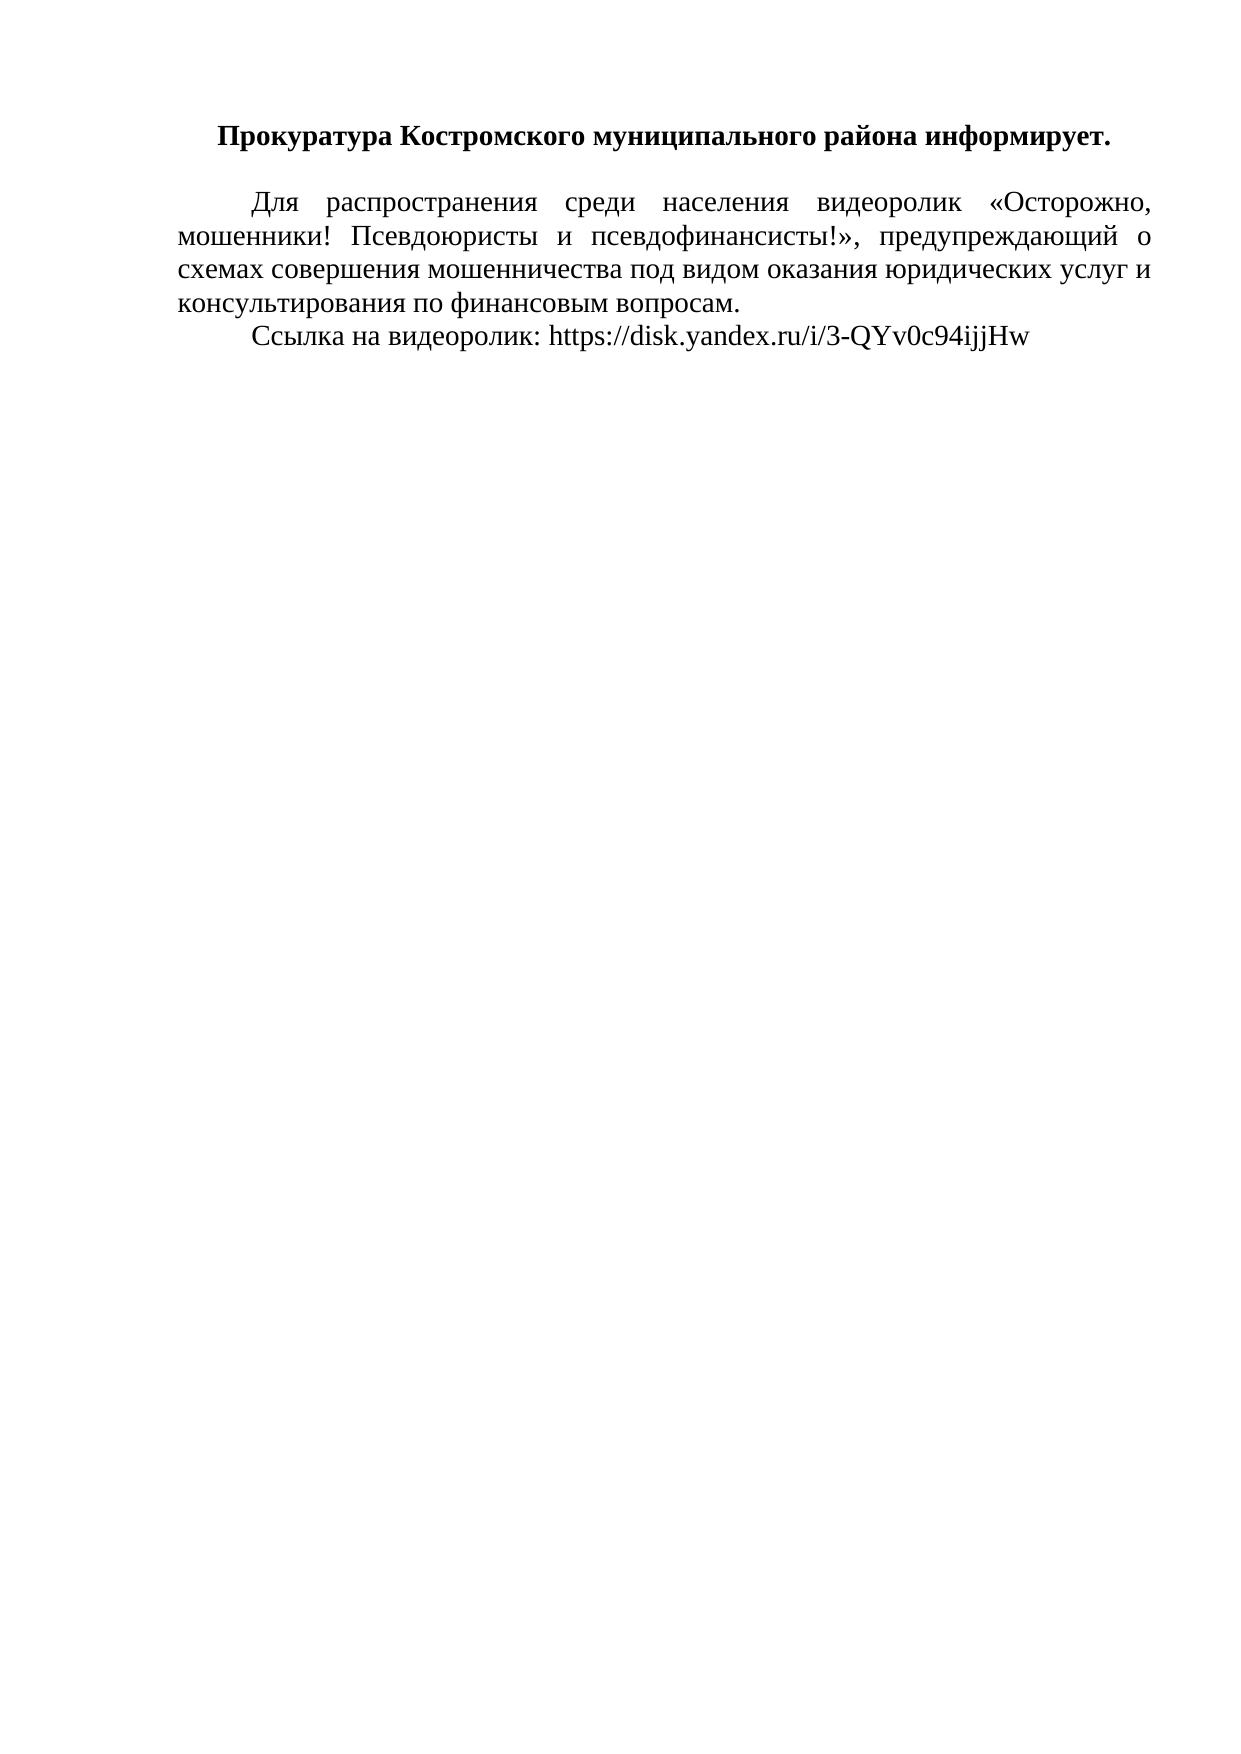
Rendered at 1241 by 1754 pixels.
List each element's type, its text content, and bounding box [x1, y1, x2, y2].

text Для распространения среди населения видеоролик «Осторожно, мошенники! Псевдоюристы и псевдофинансисты!», предупреждающий о схемах совершения мошенничества под видом оказания юридических услуг и консультирования по финансовым вопросам. [177, 184, 1152, 318]
text Прокуратура Костромского муниципального района информирует. [177, 118, 1152, 152]
text Ссылка на видеоролик: https://disk.yandex.ru/i/3-QYv0c94ijjHw [177, 318, 1152, 352]
